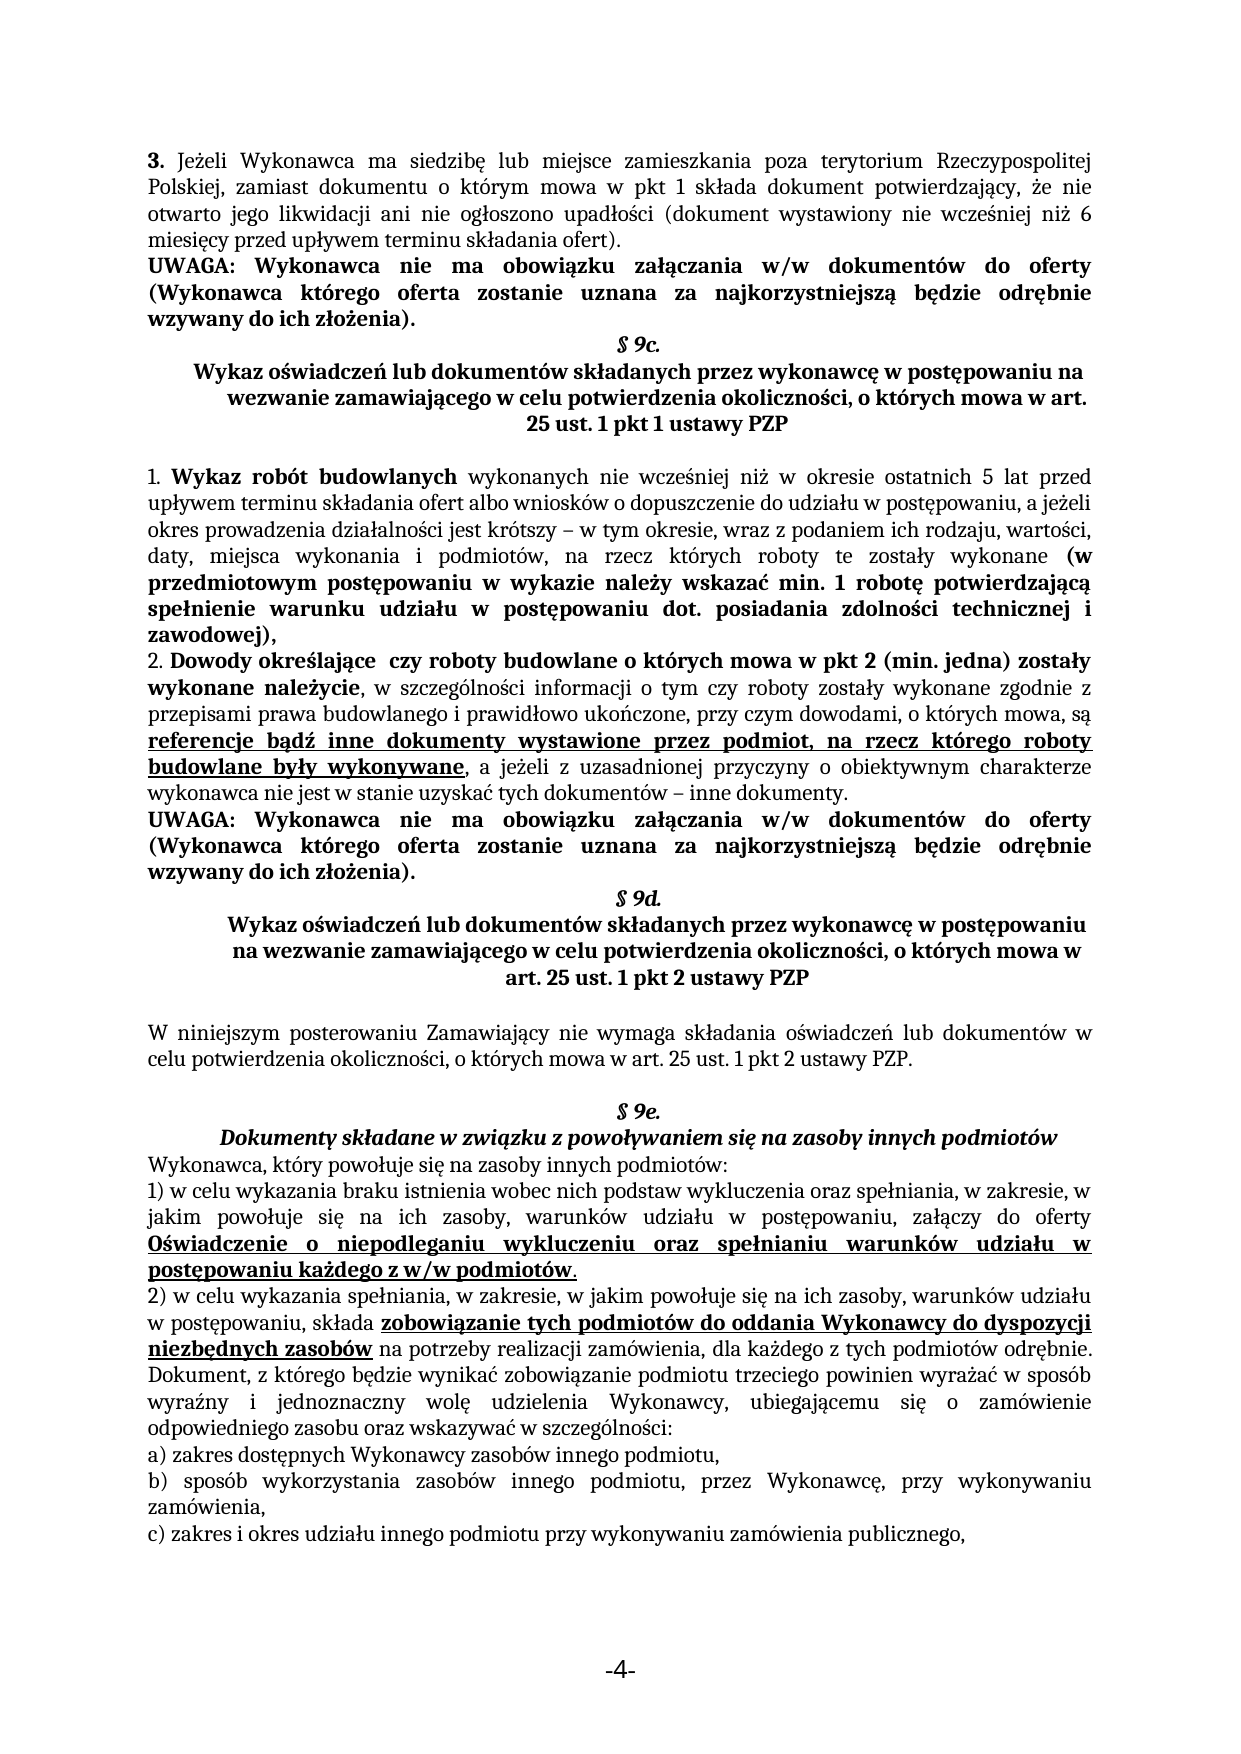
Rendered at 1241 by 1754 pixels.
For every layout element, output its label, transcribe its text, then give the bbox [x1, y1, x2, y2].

text UWAGA: Wykonawca nie ma obowiązku załączania w/w dokumentów do oferty (Wykonawca którego oferta zostanie uznana za najkorzystniejszą będzie odrębnie wzywany do ich złożenia). [148, 253, 1093, 332]
text 2. Dowody określające czy roboty budowlane o których mowa w pkt 2 (min. jedna) zostały wykonane należycie, w szczególności informacji o tym czy roboty zostały wykonane zgodnie z przepisami prawa budowlanego i prawidłowo ukończone, przy czym dowodami, o których mowa, są referencje bądź inne dokumenty wystawione przez podmiot, na rzecz którego roboty budowlane były wykonywane, a jeżeli z uzasadnionej przyczyny o obiektywnym charakterze wykonawca nie jest w stanie uzyskać tych dokumentów – inne dokumenty. [148, 751, 1093, 806]
text 2) w celu wykazania spełniania, w zakresie, w jakim powołuje się na ich zasoby, warunków udziału w postępowaniu, składa zobowiązanie tych podmiotów do oddania Wykonawcy do dyspozycji niezbędnych zasobów na potrzeby realizacji zamówienia, dla każdego z tych podmiotów odrębnie. Dokument, z którego będzie wynikać zobowiązanie podmiotu trzeciego powinien wyrażać w sposób wyraźny i jednoznaczny wolę udzielenia Wykonawcy, ubiegającemu się o zamówienie odpowiedniego zasobu oraz wskazywać w szczególności: [148, 1283, 1093, 1441]
text b) sposób wykorzystania zasobów innego podmiotu, przez Wykonawcę, przy wykonywaniu zamówienia, [148, 1468, 1093, 1520]
text § 9d. Wykaz oświadczeń lub dokumentów składanych przez wykonawcę w postępowaniu na wezwanie zamawiającego w celu potwierdzenia okoliczności, o których mowa w art. 25 ust. 1 pkt 2 ustawy PZP [185, 886, 1093, 991]
text Wykonawca, który powołuje się na zasoby innych podmiotów: [148, 1151, 1093, 1178]
text UWAGA: Wykonawca nie ma obowiązku załączania w/w dokumentów do oferty (Wykonawca którego oferta zostanie uznana za najkorzystniejszą będzie odrębnie wzywany do ich złożenia). [148, 806, 1093, 886]
text W niniejszym posterowaniu Zamawiający nie wymaga składania oświadczeń lub dokumentów w celu potwierdzenia okoliczności, o których mowa w art. 25 ust. 1 pkt 2 ustawy PZP. [148, 1020, 1093, 1072]
text Dokumenty składane w związku z powoływaniem się na zasoby innych podmiotów [185, 1125, 1093, 1151]
text § 9e. [185, 1099, 1093, 1125]
text 2. Dowody określające czy roboty budowlane o których mowa w pkt 2 (min. jedna) zostały wykonane należycie, w szczególności informacji o tym czy roboty zostały wykonane zgodnie z przepisami prawa budowlanego i prawidłowo ukończone, przy czym dowodami, o których mowa, są referencje bądź inne dokumenty wystawione przez podmiot, na rzecz którego roboty budowlane były wykonywane, a jeżeli z uzasadnionej przyczyny o obiektywnym charakterze wykonawca nie jest w stanie uzyskać tych dokumentów – inne dokumenty. [148, 648, 1093, 750]
text 3. Jeżeli Wykonawca ma siedzibę lub miejsce zamieszkania poza terytorium Rzeczypospolitej Polskiej, zamiast dokumentu o którym mowa w pkt 1 składa dokument potwierdzający, że nie otwarto jego likwidacji ani nie ogłoszono upadłości (dokument wystawiony nie wcześniej niż 6 miesięcy przed upływem terminu składania ofert). [148, 148, 1093, 253]
text § 9c. [185, 332, 1093, 358]
text c) zakres i okres udziału innego podmiotu przy wykonywaniu zamówienia publicznego, [148, 1520, 1093, 1547]
text a) zakres dostępnych Wykonawcy zasobów innego podmiotu, [148, 1441, 1093, 1468]
text Wykaz oświadczeń lub dokumentów składanych przez wykonawcę w postępowaniu na wezwanie zamawiającego w celu potwierdzenia okoliczności, o których mowa w art. 25 ust. 1 pkt 1 ustawy PZP [185, 358, 1093, 437]
text 1) w celu wykazania braku istnienia wobec nich podstaw wykluczenia oraz spełniania, w zakresie, w jakim powołuje się na ich zasoby, warunków udziału w postępowaniu, załączy do oferty Oświadczenie o niepodleganiu wykluczeniu oraz spełnianiu warunków udziału w postępowaniu każdego z w/w podmiotów. [148, 1178, 1093, 1283]
text 1. Wykaz robót budowlanych wykonanych nie wcześniej niż w okresie ostatnich 5 lat przed upływem terminu składania ofert albo wniosków o dopuszczenie do udziału w postępowaniu, a jeżeli okres prowadzenia działalności jest krótszy – w tym okresie, wraz z podaniem ich rodzaju, wartości, daty, miejsca wykonania i podmiotów, na rzecz których roboty te zostały wykonane (w przedmiotowym postępowaniu w wykazie należy wskazać min. 1 robotę potwierdzającą spełnienie warunku udziału w postępowaniu dot. posiadania zdolności technicznej i zawodowej), [148, 464, 1093, 648]
